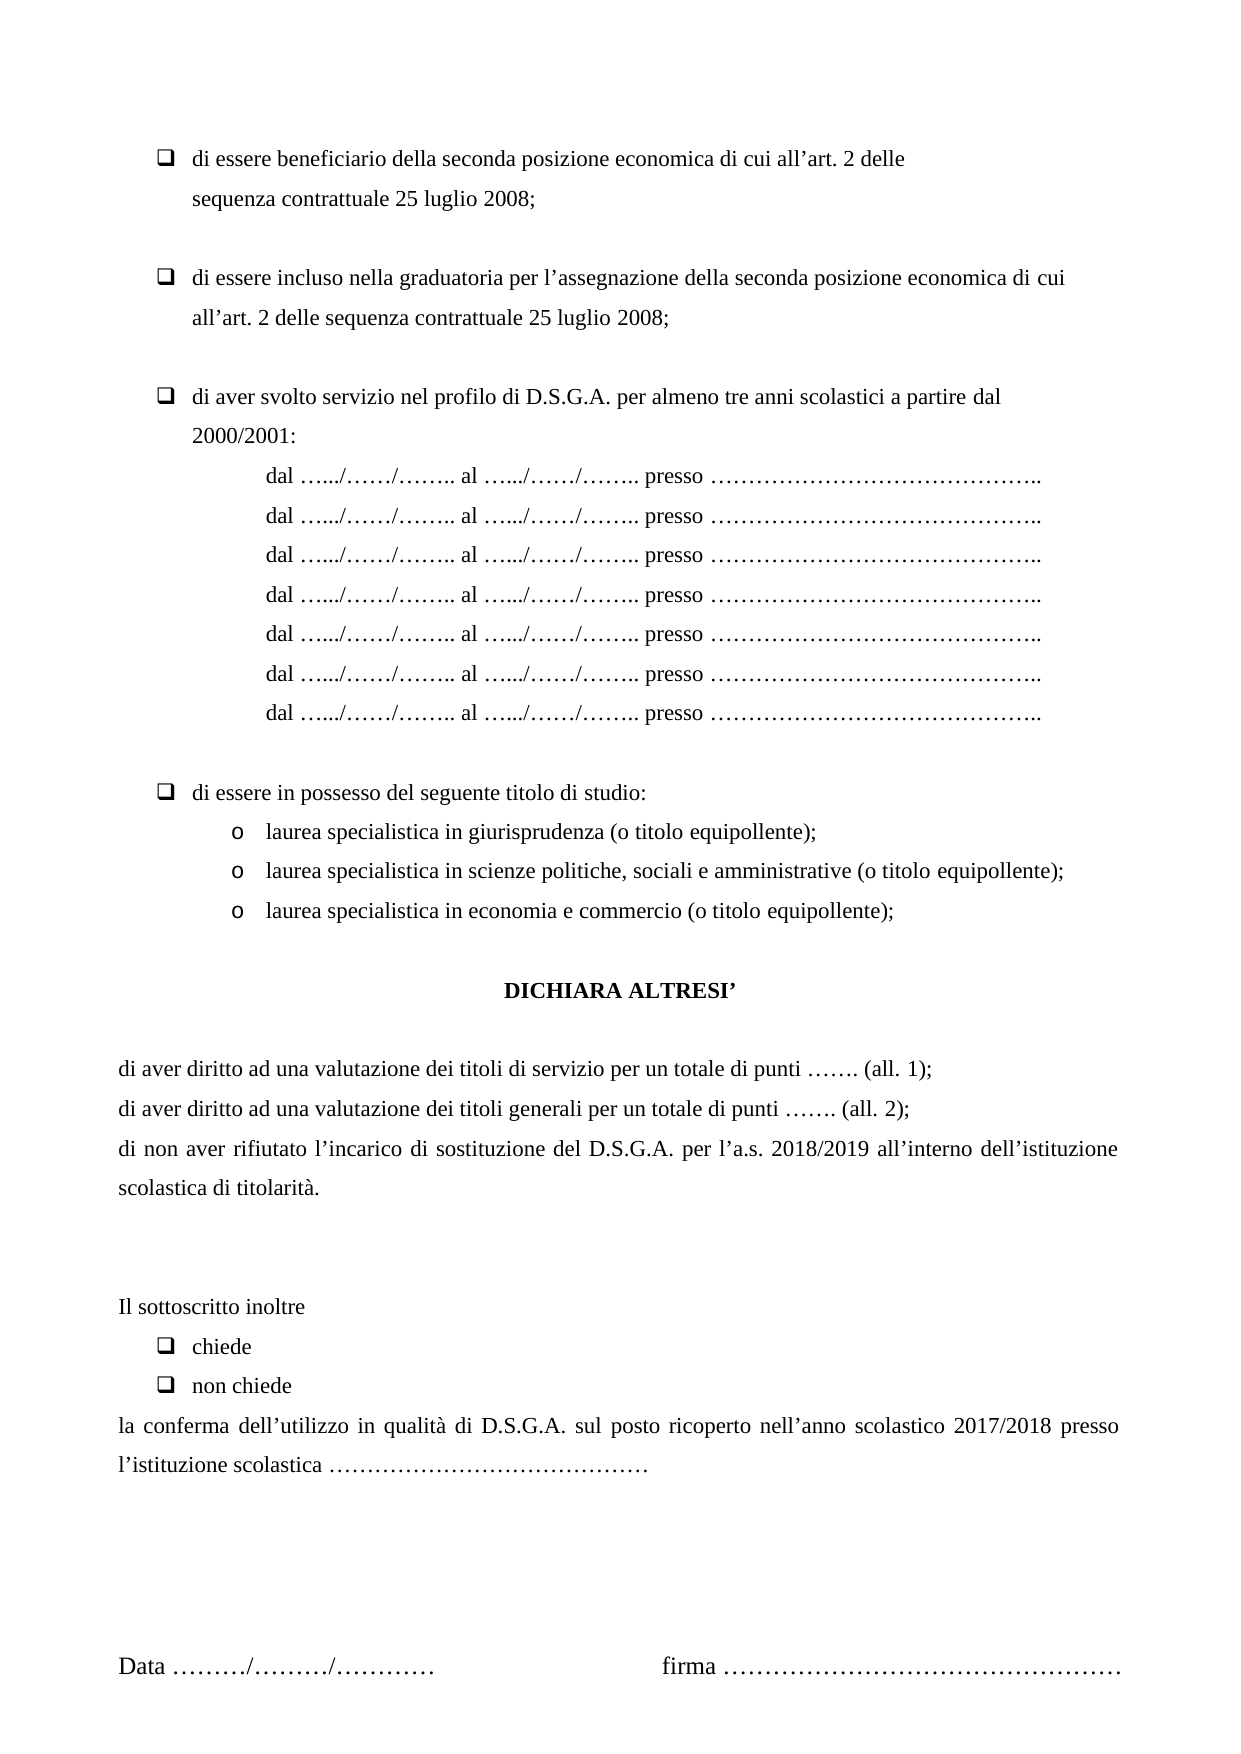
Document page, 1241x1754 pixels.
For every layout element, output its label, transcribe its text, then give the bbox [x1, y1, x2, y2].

subtitle DICHIARA ALTRESI’ [106, 977, 1134, 1003]
text di non aver rifiutato l’incarico di sostituzione del D.S.G.A. per l’a.s. 2018/2019 all’interno dell’istituzione scolastica di titolarità. [118, 1134, 1134, 1200]
list laurea specialistica in scienze politiche, sociali e amministrative (o titolo equipollente); [231, 857, 1065, 886]
list non chiede [156, 1372, 995, 1399]
text Il sottoscritto inoltre [118, 1293, 995, 1320]
list di essere beneficiario della seconda posizione economica di cui all’art. 2 delle sequenza contrattuale 25 luglio 2008; [156, 145, 995, 211]
list di essere in possesso del seguente titolo di studio: [156, 779, 995, 805]
text di aver diritto ad una valutazione dei titoli di servizio per un totale di punti ……. (all. 1); di aver diritto ad una valutazione dei titoli generali per un totale di punti ……. (all. 2); [118, 1055, 945, 1121]
list laurea specialistica in giurisprudenza (o titolo equipollente); [231, 818, 995, 846]
text dal ….../……/…….. al ….../……/…….. presso …………………………………….. dal ….../……/…….. al ….../……/…….. presso …………………………………….. dal ….../……/…….. al ….../……/…….. presso …………………………………….. dal ….../……/…….. al ….../……/…….. presso …………………………………….. dal ….../……/…….. al ….../……/…….. presso …………………………………….. dal ….../……/…….. al ….../……/…….. presso …………………………………….. dal ….../……/…….. al ….../……/…….. presso …………………………………….. [266, 462, 1042, 726]
list chiede [156, 1333, 995, 1359]
list laurea specialistica in economia e commercio (o titolo equipollente); [231, 897, 995, 925]
text la conferma dell’utilizzo in qualità di D.S.G.A. sul posto ricoperto nell’anno scolastico 2017/2018 presso l’istituzione scolastica …………………………………… [118, 1412, 1134, 1478]
list di essere incluso nella graduatoria per l’assegnazione della seconda posizione economica di cui all’art. 2 delle sequenza contrattuale 25 luglio 2008; [156, 264, 1065, 330]
list di aver svolto servizio nel profilo di D.S.G.A. per almeno tre anni scolastici a partire dal 2000/2001: [156, 383, 1001, 449]
